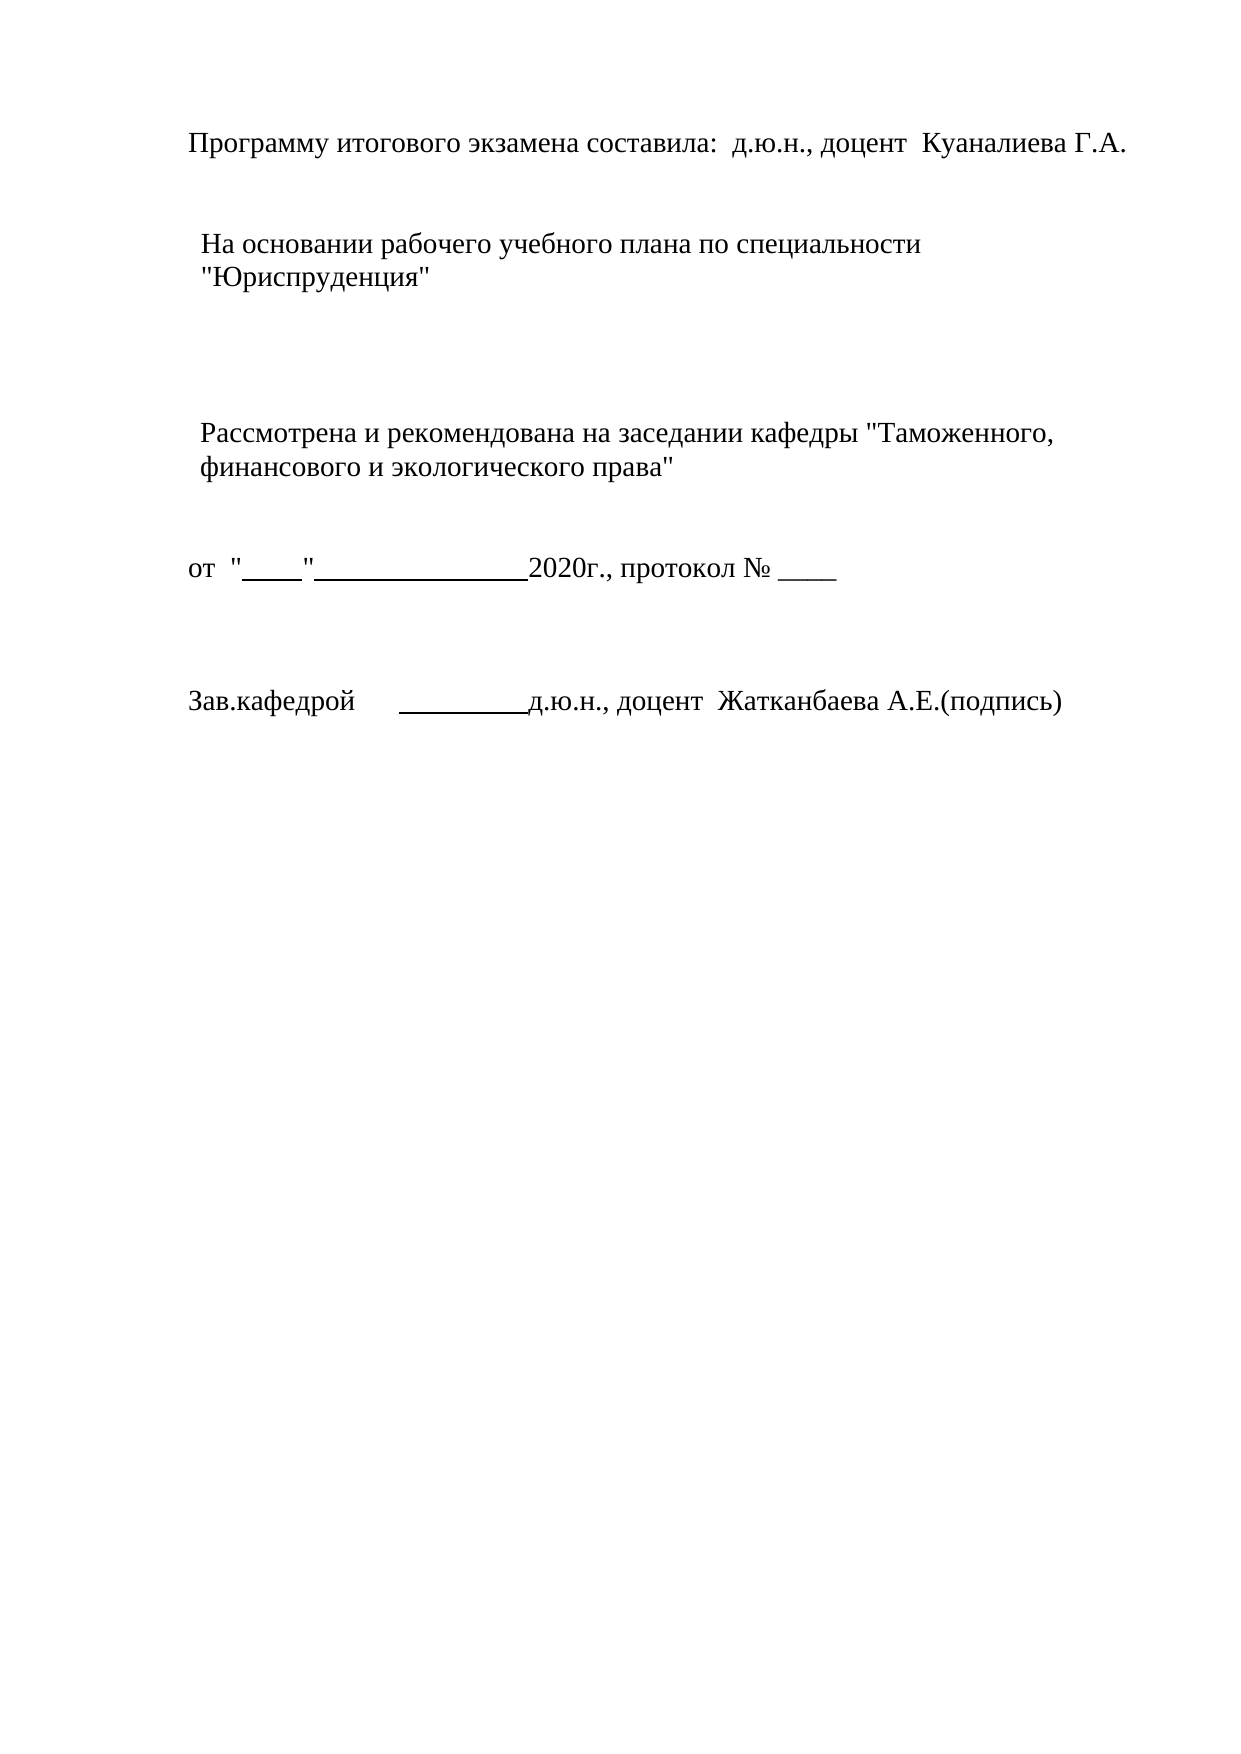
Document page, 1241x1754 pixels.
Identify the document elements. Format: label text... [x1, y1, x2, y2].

text от " " 2020г., протокол № ____ [188, 517, 1152, 583]
text "Юриспруденция" [201, 259, 1152, 293]
text На основании рабочего учебного плана по специальности [201, 226, 1152, 259]
text Рассмотрена и рекомендована на заседании кафедры "Таможенного, финансового и экологического права" [200, 415, 1152, 482]
text Зав.кафедрой д.ю.н., доцент Жатканбаева А.Е.(подпись) [188, 650, 1152, 717]
text Программу итогового экзамена составила: д.ю.н., доцент Куаналиева Г.А. [188, 125, 1152, 159]
